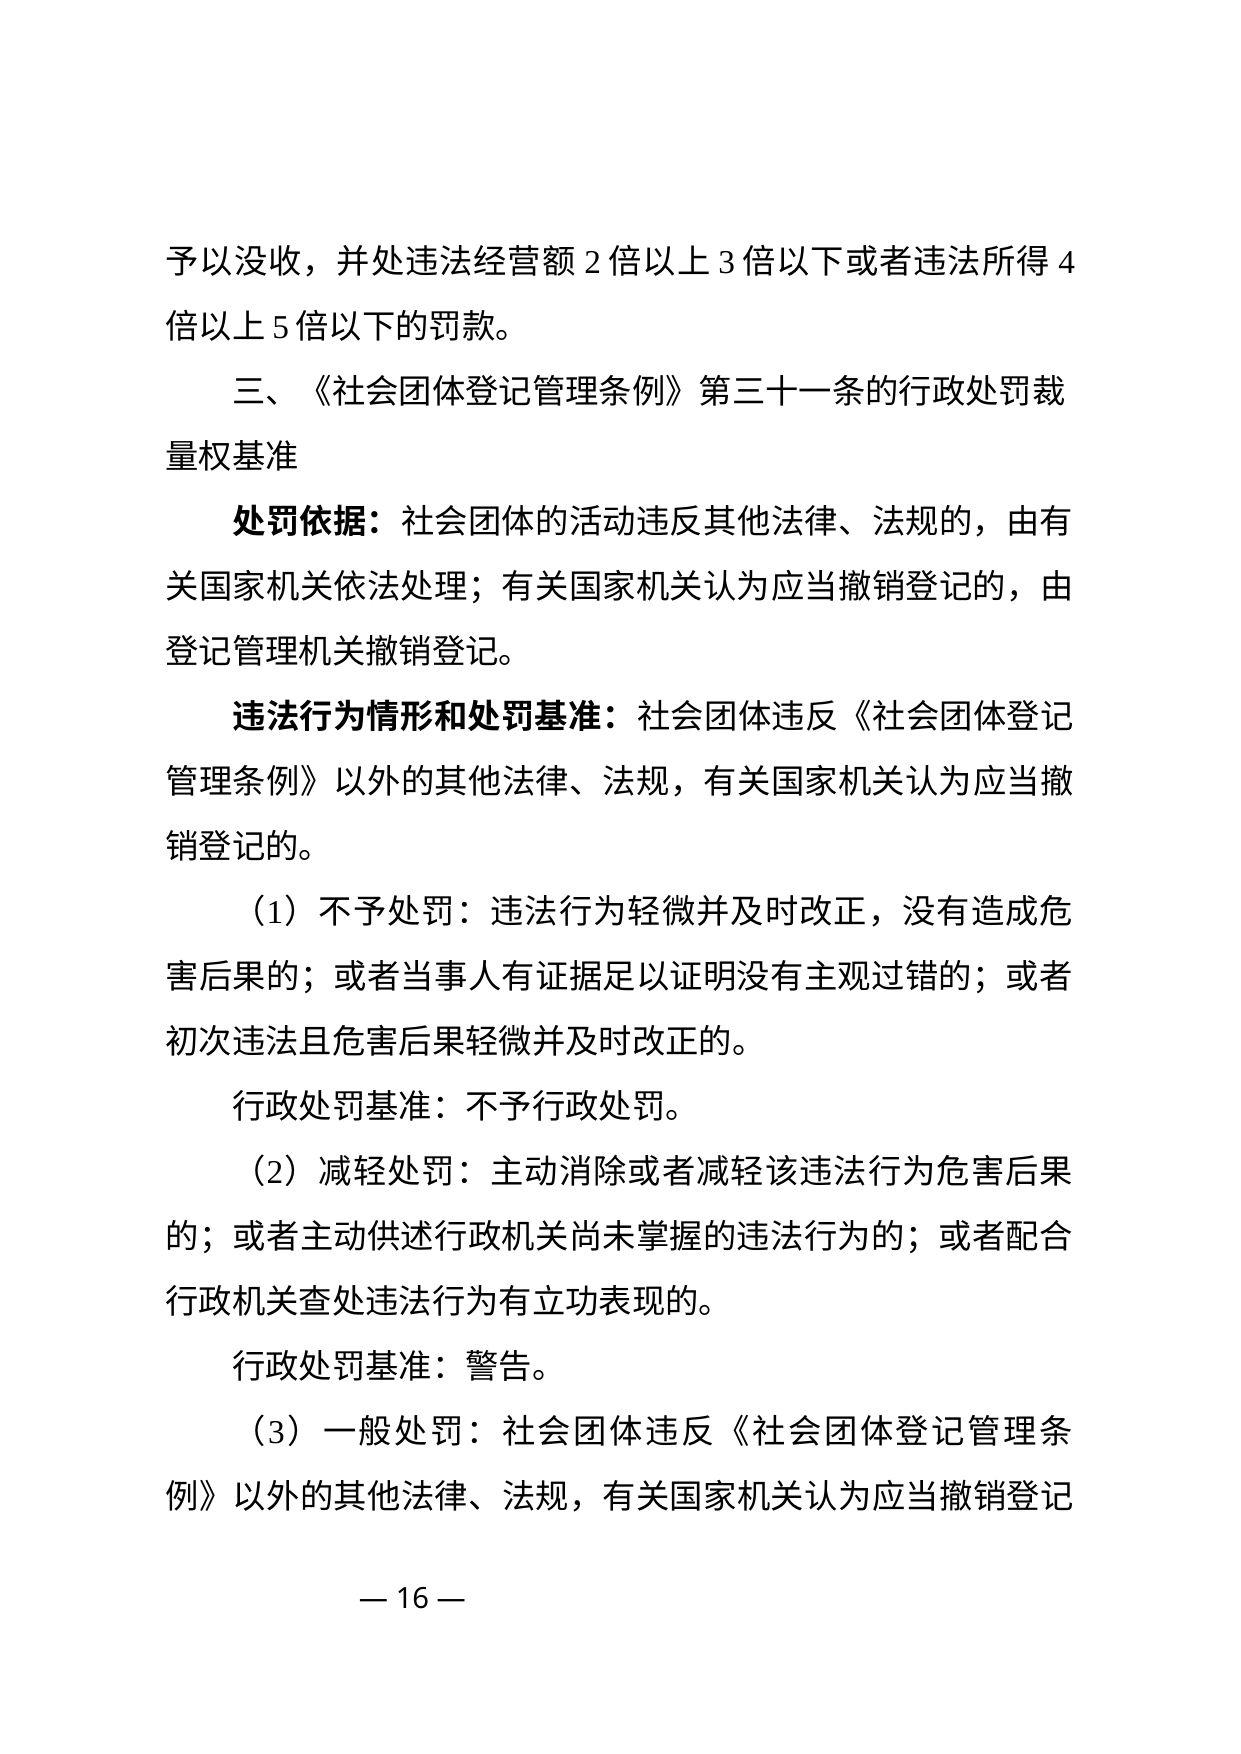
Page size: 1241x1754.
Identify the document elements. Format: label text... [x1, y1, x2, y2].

text 三、《社会团体登记管理条例》第三十一条的行政处罚裁量权基准 [165, 357, 1075, 487]
text 行政处罚基准：不予行政处罚。 [165, 1072, 1075, 1137]
text 处罚依据：社会团体的活动违反其他法律、法规的，由有关国家机关依法处理；有关国家机关认为应当撤销登记的，由登记管理机关撤销登记。 [165, 487, 1075, 682]
text 行政处罚基准：警告。 [165, 1332, 1075, 1397]
text （1）不予处罚：违法行为轻微并及时改正，没有造成危害后果的；或者当事人有证据足以证明没有主观过错的；或者初次违法且危害后果轻微并及时改正的。 [165, 877, 1075, 1072]
text 违法行为情形和处罚基准：社会团体违反《社会团体登记管理条例》以外的其他法律、法规，有关国家机关认为应当撤销登记的。 [165, 682, 1075, 877]
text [165, 227, 1075, 357]
text （2）减轻处罚：主动消除或者减轻该违法行为危害后果的；或者主动供述行政机关尚未掌握的违法行为的；或者配合行政机关查处违法行为有立功表现的。 [165, 1137, 1075, 1332]
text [165, 1397, 1075, 1527]
